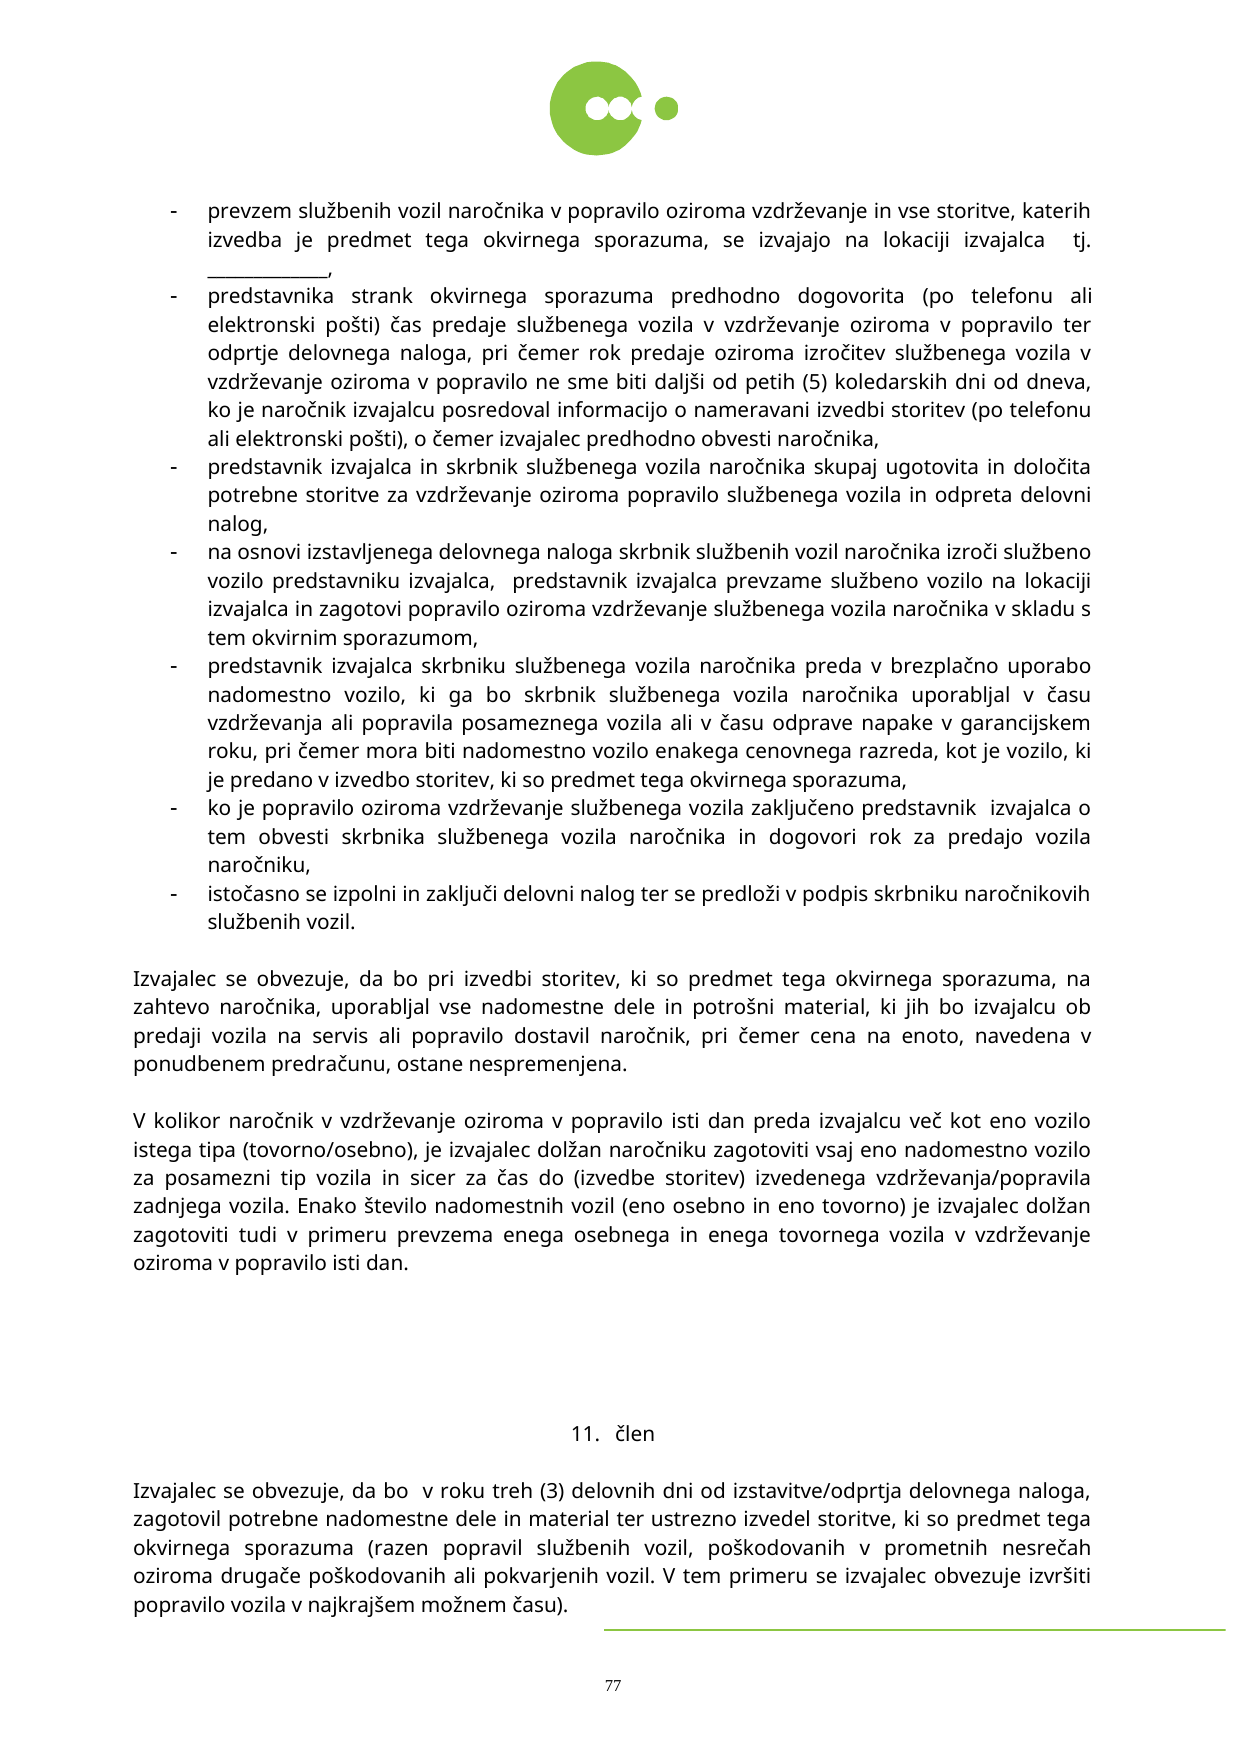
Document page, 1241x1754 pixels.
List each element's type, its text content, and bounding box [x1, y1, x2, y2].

list predstavnik izvajalca in skrbnik službenega vozila naročnika skupaj ugotovita in določita potrebne storitve za vzdrževanje oziroma popravilo službenega vozila in odpreta delovni nalog, [170, 452, 1093, 537]
list predstavnika strank okvirnega sporazuma predhodno dogovorita (po telefonu ali elektronski pošti) čas predaje službenega vozila v vzdrževanje oziroma v popravilo ter odprtje delovnega naloga, pri čemer rok predaje oziroma izročitev službenega vozila v vzdrževanje oziroma v popravilo ne sme biti daljši od petih (5) koledarskih dni od dneva, ko je naročnik izvajalcu posredoval informacijo o nameravani izvedbi storitev (po telefonu ali elektronski pošti), o čemer izvajalec predhodno obvesti naročnika, [170, 282, 1093, 452]
list na osnovi izstavljenega delovnega naloga skrbnik službenih vozil naročnika izroči službeno vozilo predstavniku izvajalca, predstavnik izvajalca prevzame službeno vozilo na lokaciji izvajalca in zagotovi popravilo oziroma vzdrževanje službenega vozila naročnika v skladu s tem okvirnim sporazumom, [170, 537, 1093, 651]
text Izvajalec se obvezuje, da bo pri izvedbi storitev, ki so predmet tega okvirnega sporazuma, na zahtevo naročnika, uporabljal vse nadomestne dele in potrošni material, ki jih bo izvajalcu ob predaji vozila na servis ali popravilo dostavil naročnik, pri čemer cena na enoto, navedena v ponudbenem predračunu, ostane nespremenjena. [133, 964, 1093, 1078]
list predstavnik izvajalca skrbniku službenega vozila naročnika preda v brezplačno uporabo nadomestno vozilo, ki ga bo skrbnik službenega vozila naročnika uporabljal v času vzdrževanja ali popravila posameznega vozila ali v času odprave napake v garancijskem roku, pri čemer mora biti nadomestno vozilo enakega cenovnega razreda, kot je vozilo, ki je predano v izvedbo storitev, ki so predmet tega okvirnega sporazuma, [170, 651, 1093, 793]
list člen [133, 1419, 1093, 1447]
list istočasno se izpolni in zaključi delovni nalog ter se predloži v podpis skrbniku naročnikovih službenih vozil. [170, 879, 1093, 936]
text Izvajalec se obvezuje, da bo v roku treh (3) delovnih dni od izstavitve/odprtja delovnega naloga, zagotovil potrebne nadomestne dele in material ter ustrezno izvedel storitve, ki so predmet tega okvirnega sporazuma (razen popravil službenih vozil, poškodovanih v prometnih nesrečah oziroma drugače poškodovanih ali pokvarjenih vozil. V tem primeru se izvajalec obvezuje izvršiti popravilo vozila v najkrajšem možnem času). [133, 1476, 1093, 1618]
text V kolikor naročnik v vzdrževanje oziroma v popravilo isti dan preda izvajalcu več kot eno vozilo istega tipa (tovorno/osebno), je izvajalec dolžan naročniku zagotoviti vsaj eno nadomestno vozilo za posamezni tip vozila in sicer za čas do (izvedbe storitev) izvedenega vzdrževanja/popravila zadnjega vozila. Enako število nadomestnih vozil (eno osebno in eno tovorno) je izvajalec dolžan zagotoviti tudi v primeru prevzema enega osebnega in enega tovornega vozila v vzdrževanje oziroma v popravilo isti dan. [133, 1106, 1093, 1277]
list ko je popravilo oziroma vzdrževanje službenega vozila zaključeno predstavnik izvajalca o tem obvesti skrbnika službenega vozila naročnika in dogovori rok za predajo vozila naročniku, [170, 793, 1093, 879]
list prevzem službenih vozil naročnika v popravilo oziroma vzdrževanje in vse storitve, katerih izvedba je predmet tega okvirnega sporazuma, se izvajajo na lokaciji izvajalca tj. _____________, [170, 196, 1093, 282]
